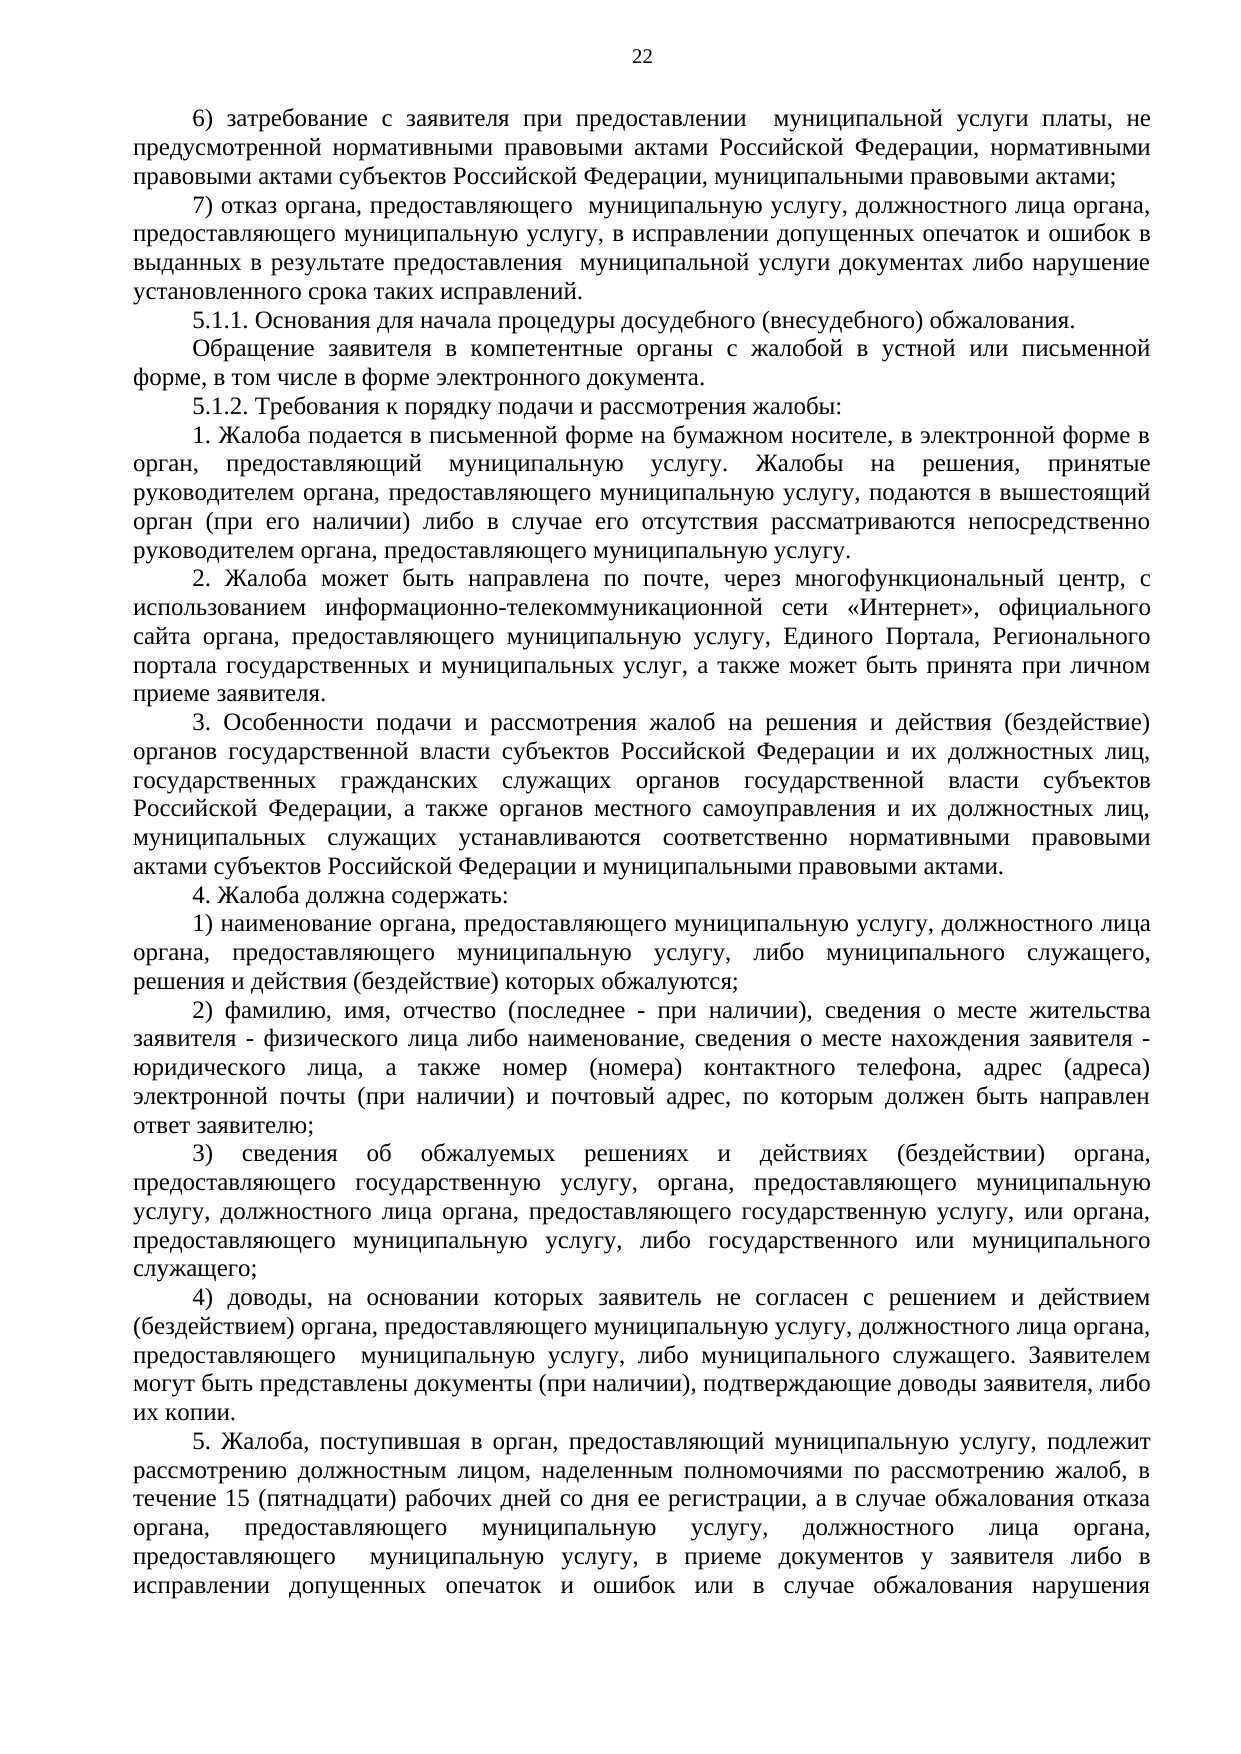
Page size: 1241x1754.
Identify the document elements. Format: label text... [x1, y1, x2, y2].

text 2. Жалоба может быть направлена по почте, через многофункциональный центр, с использованием информационно-телекоммуникационной сети «Интернет», официального сайта органа, предоставляющего муниципальную услугу, Единого Портала, Регионального портала государственных и муниципальных услуг, а также может быть принята при личном приеме заявителя. [133, 563, 1152, 707]
text 1) наименование органа, предоставляющего муниципальную услугу, должностного лица органа, предоставляющего муниципальную услугу, либо муниципального служащего, решения и действия (бездействие) которых обжалуются; [133, 908, 1152, 995]
text 5.1.2. Требования к порядку подачи и рассмотрения жалобы: [133, 391, 1152, 420]
text 4) доводы, на основании которых заявитель не согласен с решением и действием (бездействием) органа, предоставляющего муниципальную услугу, должностного лица органа, предоставляющего муниципальную услугу, либо муниципального служащего. Заявителем могут быть представлены документы (при наличии), подтверждающие доводы заявителя, либо их копии. [133, 1282, 1152, 1426]
text 3. Особенности подачи и рассмотрения жалоб на решения и действия (бездействие) органов государственной власти субъектов Российской Федерации и их должностных лиц, государственных гражданских служащих органов государственной власти субъектов Российской Федерации, а также органов местного самоуправления и их должностных лиц, муниципальных служащих устанавливаются соответственно нормативными правовыми актами субъектов Российской Федерации и муниципальными правовыми актами. [133, 707, 1152, 880]
text 2) фамилию, имя, отчество (последнее - при наличии), сведения о месте жительства заявителя - физического лица либо наименование, сведения о месте нахождения заявителя - юридического лица, а также номер (номера) контактного телефона, адрес (адреса) электронной почты (при наличии) и почтовый адрес, по которым должен быть направлен ответ заявителю; [133, 995, 1152, 1138]
text 5.1.1. Основания для начала процедуры досудебного (внесудебного) обжалования. [133, 305, 1152, 333]
text 7) отказ органа, предоставляющего муниципальную услугу, должностного лица органа, предоставляющего муниципальную услугу, в исправлении допущенных опечаток и ошибок в выданных в результате предоставления муниципальной услуги документах либо нарушение установленного срока таких исправлений. [133, 190, 1152, 305]
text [133, 1426, 1152, 1598]
text 3) сведения об обжалуемых решениях и действиях (бездействии) органа, предоставляющего государственную услугу, органа, предоставляющего муниципальную услугу, должностного лица органа, предоставляющего государственную услугу, или органа, предоставляющего муниципальную услугу, либо государственного или муниципального служащего; [133, 1138, 1152, 1282]
text 1. Жалоба подается в письменной форме на бумажном носителе, в электронной форме в орган, предоставляющий муниципальную услугу. Жалобы на решения, принятые руководителем органа, предоставляющего муниципальную услугу, подаются в вышестоящий орган (при его наличии) либо в случае его отсутствия рассматриваются непосредственно руководителем органа, предоставляющего муниципальную услугу. [133, 420, 1152, 563]
text Обращение заявителя в компетентные органы с жалобой в устной или письменной форме, в том числе в форме электронного документа. [133, 333, 1152, 391]
text 6) затребование с заявителя при предоставлении муниципальной услуги платы, не предусмотренной нормативными правовыми актами Российской Федерации, нормативными правовыми актами субъектов Российской Федерации, муниципальными правовыми актами; [133, 103, 1152, 190]
text 4. Жалоба должна содержать: [133, 880, 1152, 908]
